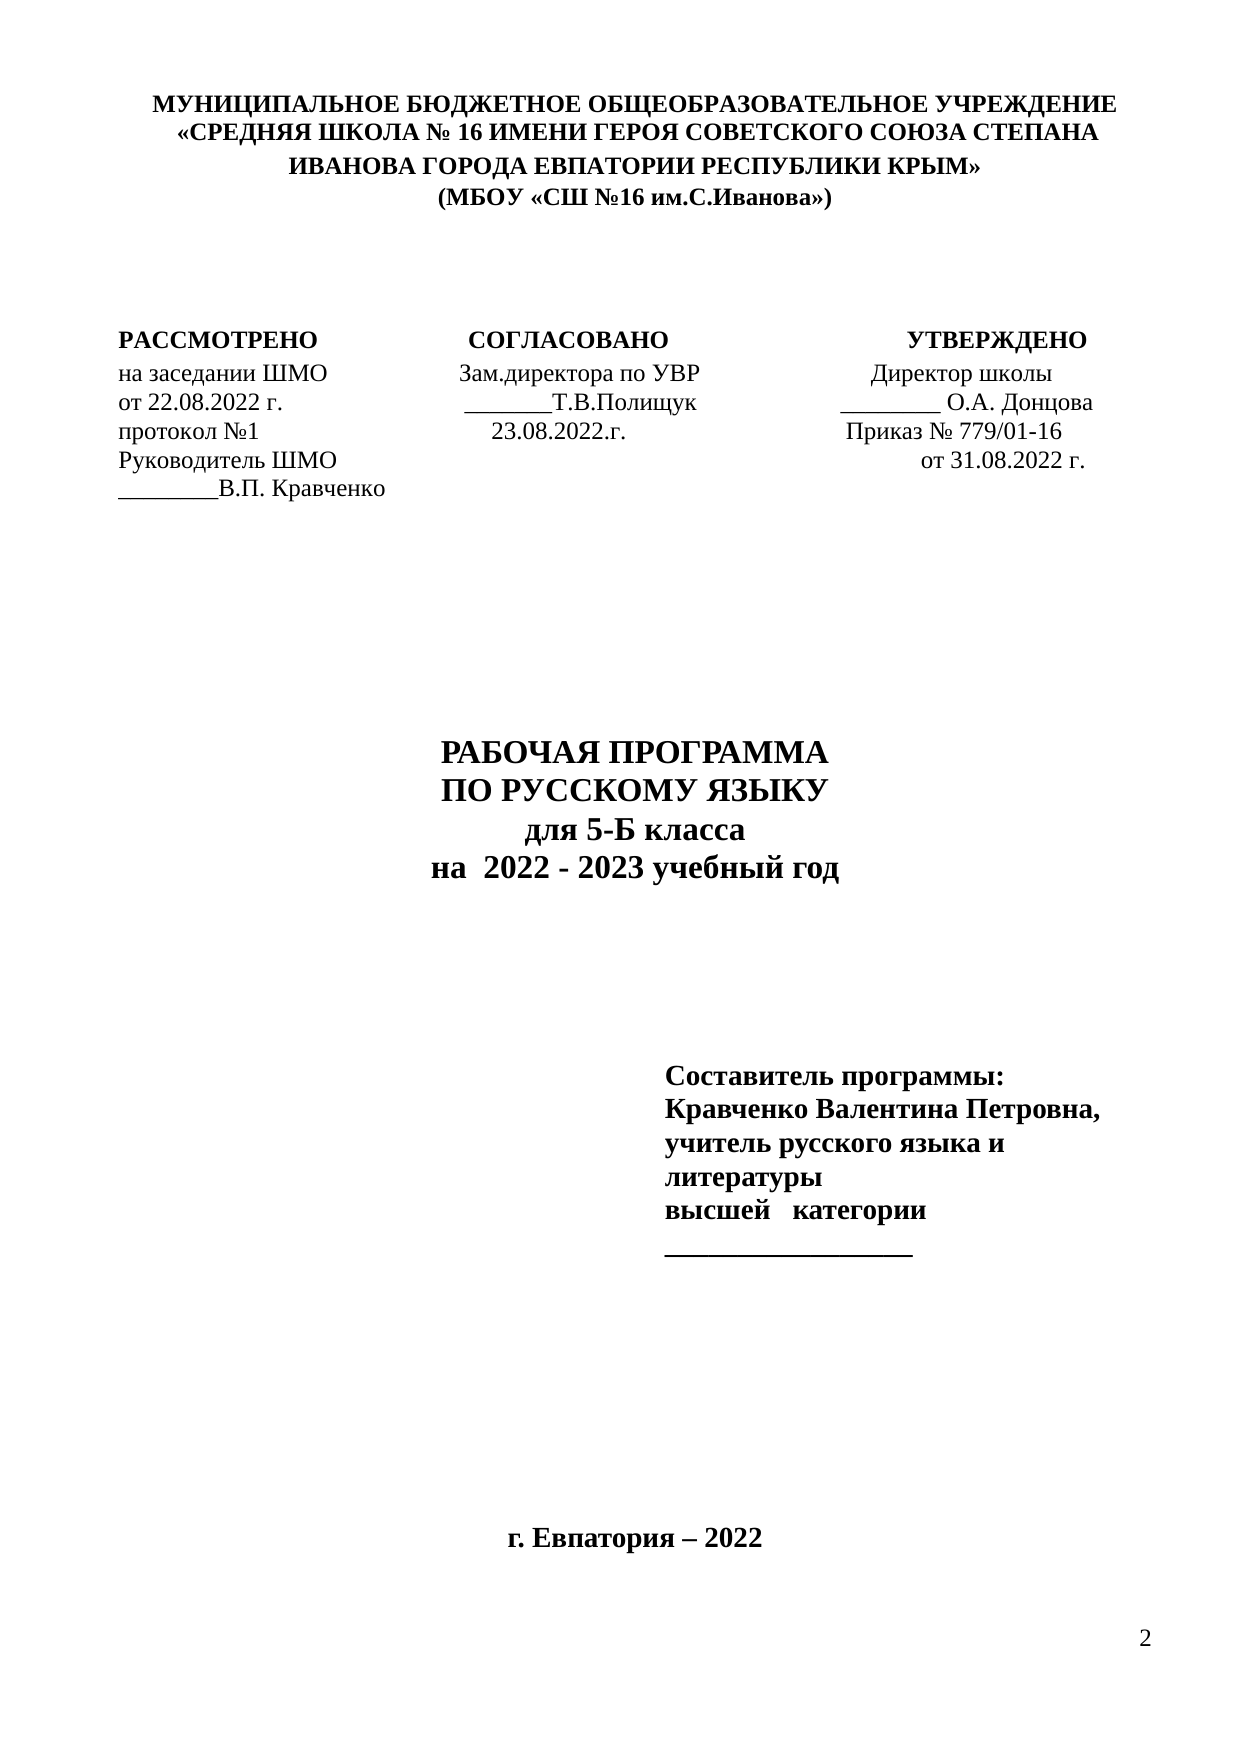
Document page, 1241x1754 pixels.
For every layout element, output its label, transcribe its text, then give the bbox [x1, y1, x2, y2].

text ПО РУССКОМУ ЯЗЫКУ [118, 771, 1152, 809]
text на 2022 - 2023 учебный год [118, 847, 1152, 886]
text РАССМОТРЕНО СОГЛАСОВАНО УТВЕРЖДЕНО [118, 326, 1152, 354]
text г. Евпатория – 2022 [118, 1521, 1152, 1554]
text на заседании ШМО Зам.директора по УВР Директор школы [118, 358, 1152, 387]
text Руководитель ШМО от 31.08.2022 г. ________В.П. Кравченко [118, 445, 1152, 502]
text РАБОЧАЯ ПРОГРАММА [118, 732, 1152, 771]
text учитель русского языка и [118, 1125, 1166, 1159]
text высшей категории [118, 1192, 1166, 1226]
text протокол №1 23.08.2022.г. Приказ № 779/01-16 [118, 416, 1152, 445]
text Составитель программы: [118, 1058, 1166, 1092]
text для 5-Б класса [118, 809, 1152, 847]
text МУНИЦИПАЛЬНОЕ БЮДЖЕТНОЕ ОБЩЕОБРАЗОВАТЕЛЬНОЕ УЧРЕЖДЕНИЕ [118, 89, 1152, 117]
text Кравченко Валентина Петровна, [118, 1092, 1166, 1125]
text _________________ [118, 1226, 1166, 1259]
text литературы [118, 1159, 1166, 1192]
text (МБОУ «СШ №16 им.С.Иванова») [118, 182, 1152, 211]
text от 22.08.2022 г. _______Т.В.Полищук ________ О.А. Донцова [118, 387, 1152, 416]
text «СРЕДНЯЯ ШКОЛА № 16 ИМЕНИ ГЕРОЯ СОВЕТСКОГО СОЮЗА СТЕПАНА ИВАНОВА ГОРОДА ЕВПАТОРИИ РЕСПУБЛИКИ КРЫМ» [118, 117, 1152, 182]
